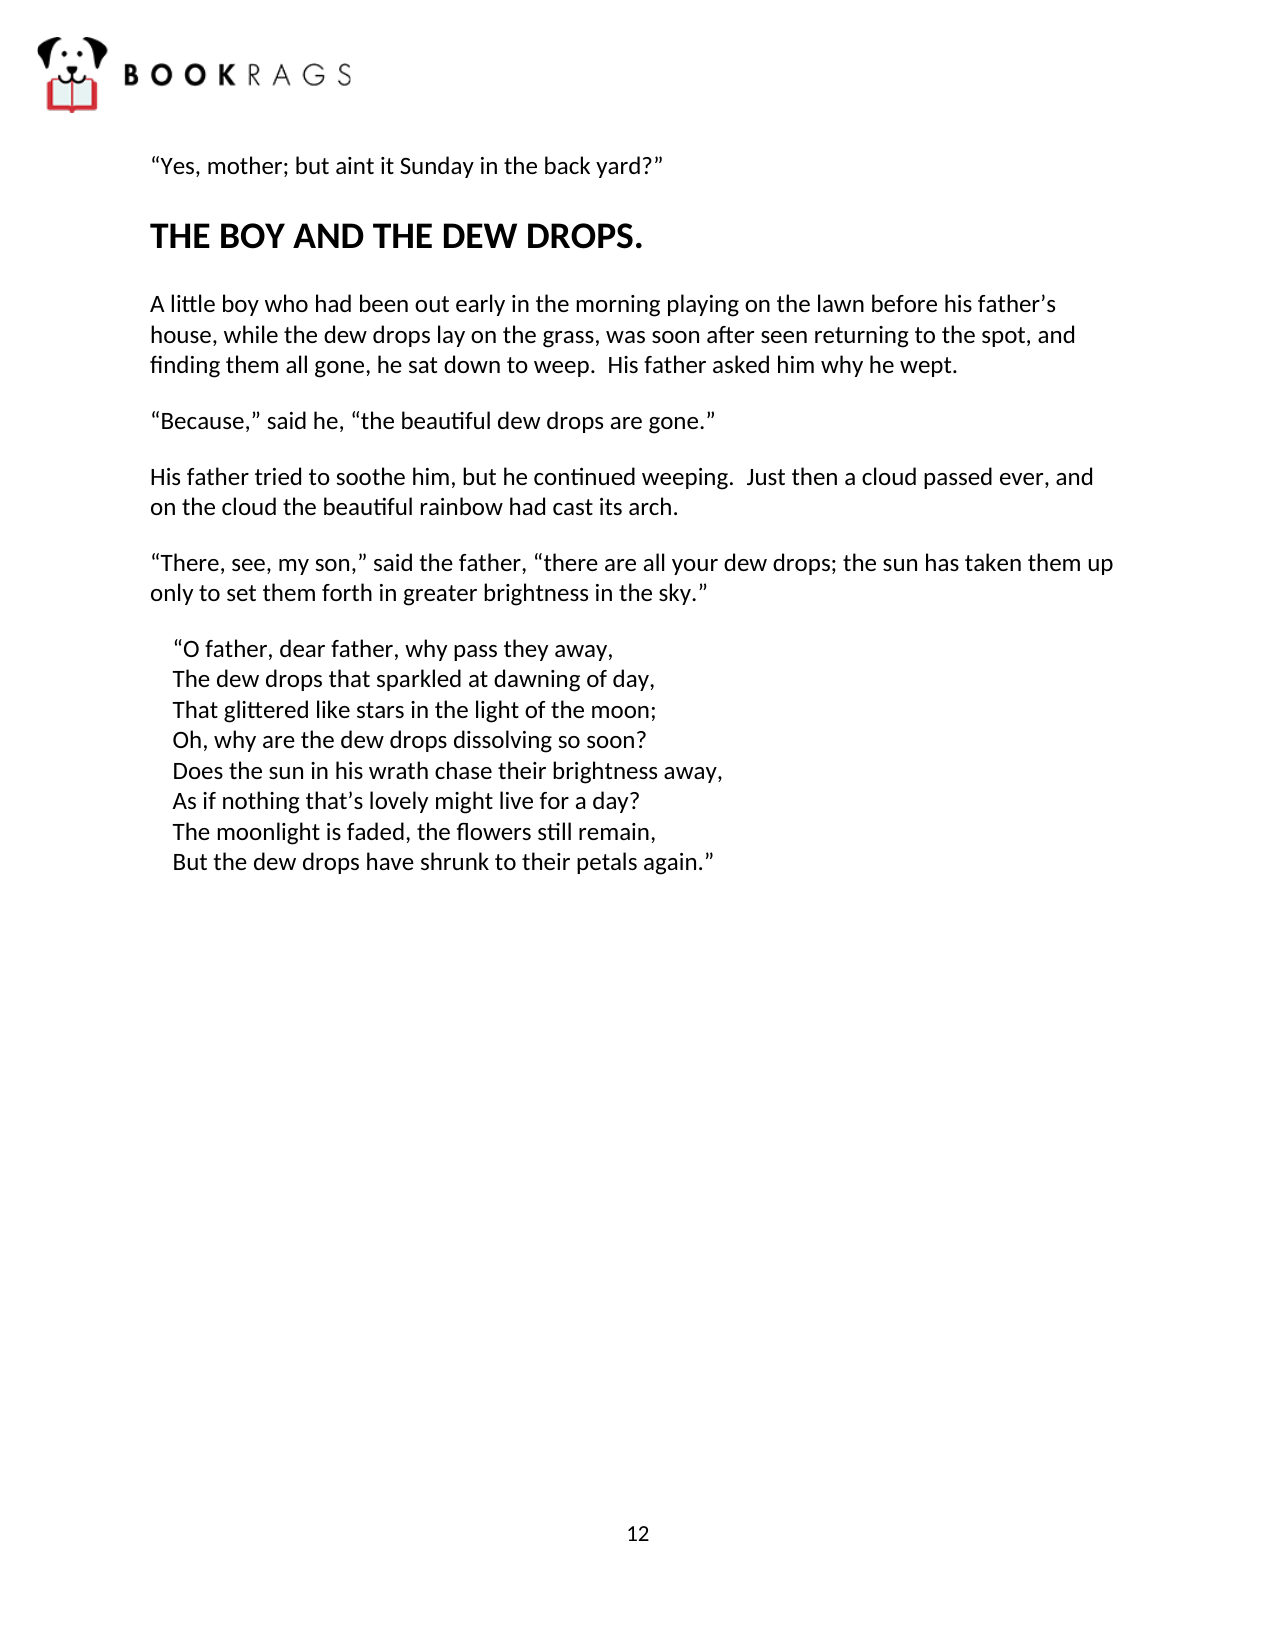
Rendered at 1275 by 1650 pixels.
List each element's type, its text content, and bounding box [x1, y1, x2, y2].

text “O father, dear father, why pass they away, The dew drops that sparkled at dawning of day, That glittered like stars in the light of the moon; Oh, why are the dew drops dissolving so soon? Does the sun in his wrath chase their brightness away, As if nothing that’s lovely might live for a day? The moonlight is faded, the flowers still remain, But the dew drops have shrunk to their petals again.” [150, 633, 1125, 877]
text “There, see, my son,” said the father, “there are all your dew drops; the sun has taken them up only to set them forth in greater brightness in the sky.” [150, 547, 1125, 608]
text “Because,” said he, “the beautiful dew drops are gone.” [150, 405, 1125, 436]
text His father tried to soothe him, but he continued weeping. Just then a cloud passed ever, and on the cloud the beautiful rainbow had cast its arch. [150, 461, 1125, 522]
text A little boy who had been out early in the morning playing on the lawn before his father’s house, while the dew drops lay on the grass, was soon after seen returning to the spot, and finding them all gone, he sat down to weep. His father asked him why he wept. [150, 289, 1125, 380]
picture [37, 37, 351, 113]
text THE BOY AND THE DEW DROPS. [150, 212, 1125, 257]
text “Yes, mother; but aint it Sunday in the back yard?” [150, 150, 1125, 181]
